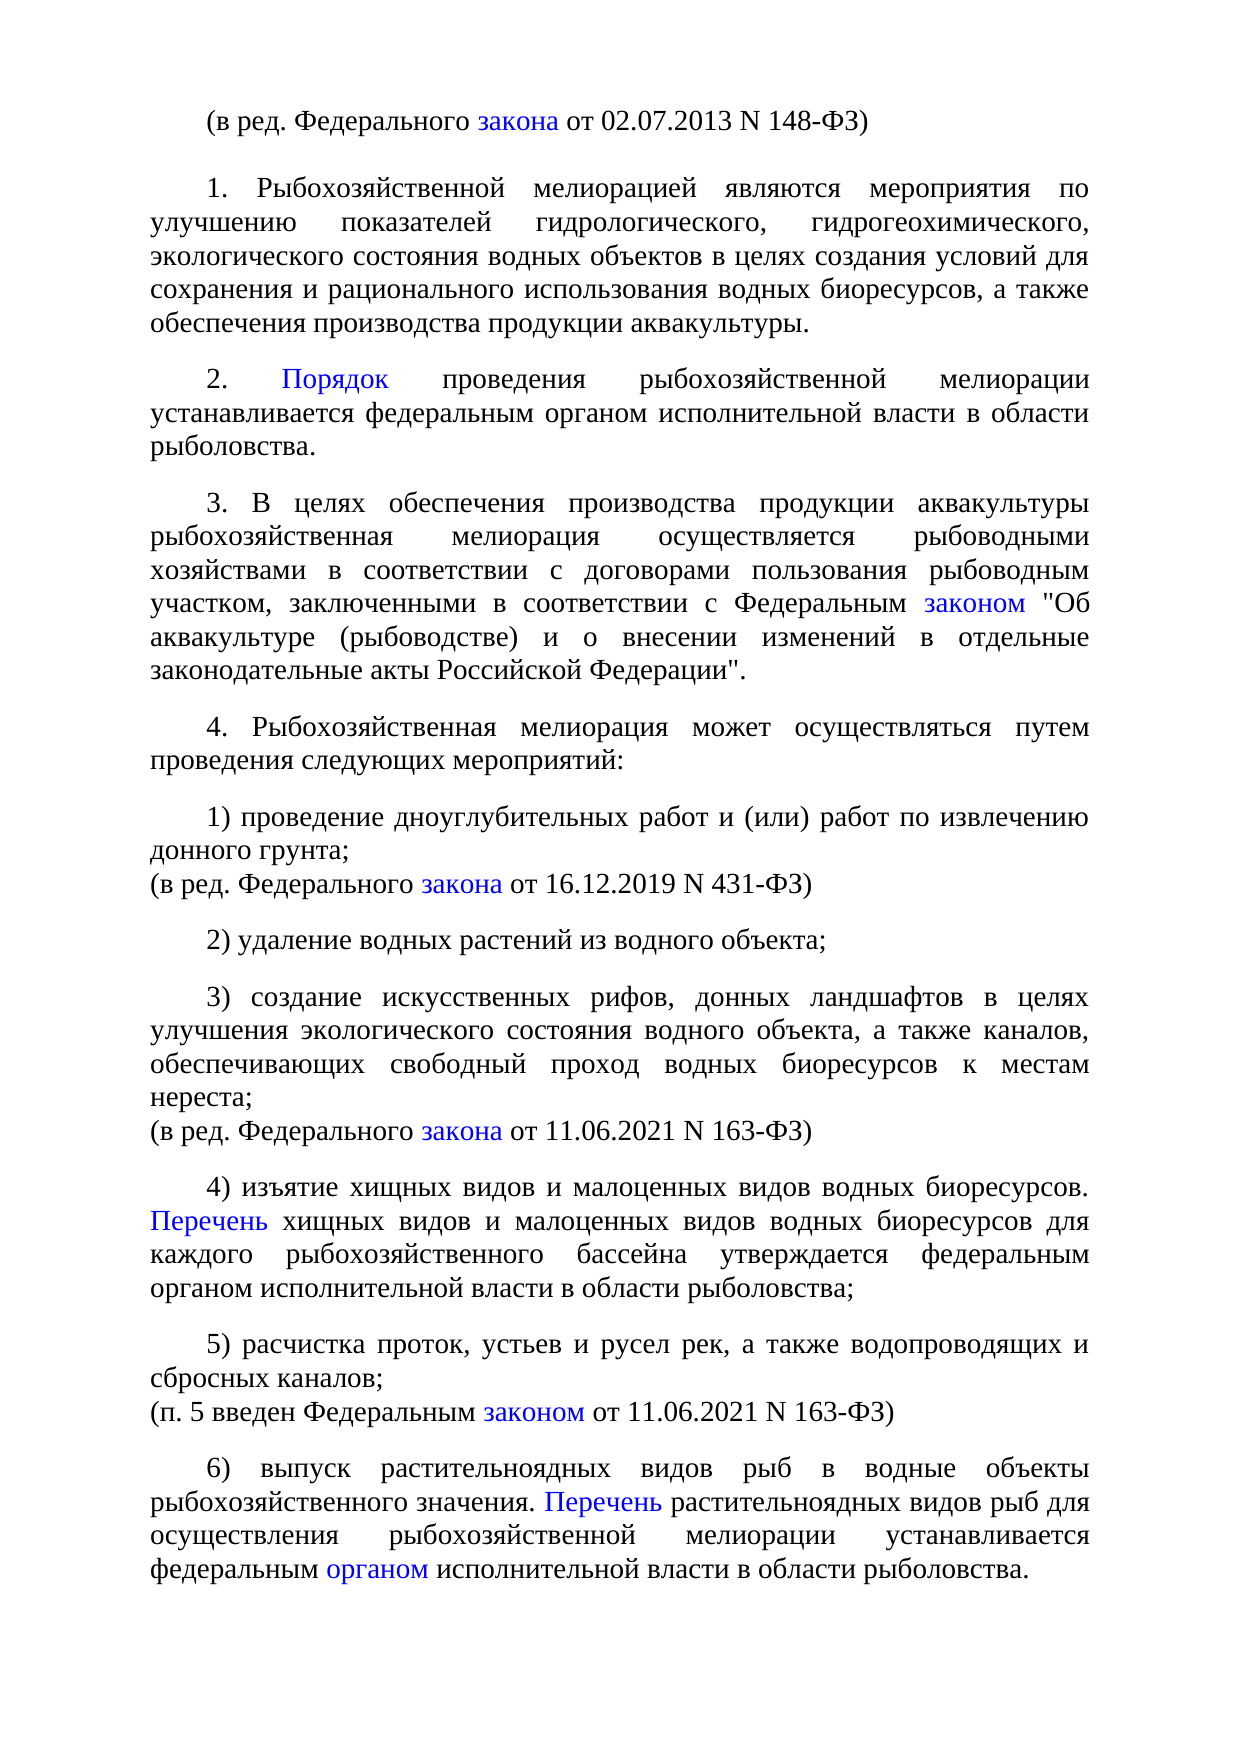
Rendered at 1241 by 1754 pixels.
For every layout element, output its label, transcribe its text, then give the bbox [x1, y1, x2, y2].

text 4. Рыбохозяйственная мелиорация может осуществляться путем проведения следующих мероприятий: [150, 709, 1090, 776]
text 4) изъятие хищных видов и малоценных видов водных биоресурсов. Перечень хищных видов и малоценных видов водных биоресурсов для каждого рыбохозяйственного бассейна утверждается федеральным органом исполнительной власти в области рыболовства; [150, 1169, 1090, 1304]
text 1) проведение дноуглубительных работ и (или) работ по извлечению донного грунта; [150, 799, 1090, 866]
text 2. Порядок проведения рыбохозяйственной мелиорации устанавливается федеральным органом исполнительной власти в области рыболовства. [150, 361, 1090, 462]
text 5) расчистка проток, устьев и русел рек, а также водопроводящих и сбросных каналов; [150, 1327, 1090, 1394]
text 6) выпуск растительноядных видов рыб в водные объекты рыбохозяйственного значения. Перечень растительноядных видов рыб для осуществления рыбохозяйственной мелиорации устанавливается федеральным органом исполнительной власти в области рыболовства. [150, 1450, 1090, 1584]
text 1. Рыбохозяйственной мелиорацией являются мероприятия по улучшению показателей гидрологического, гидрогеохимического, экологического состояния водных объектов в целях создания условий для сохранения и рационального использования водных биоресурсов, а также обеспечения производства продукции аквакультуры. [150, 171, 1090, 338]
text (п. 5 введен Федеральным законом от 11.06.2021 N 163-ФЗ) [150, 1394, 1090, 1427]
text (в ред. Федерального закона от 11.06.2021 N 163-ФЗ) [150, 1113, 1090, 1147]
text (в ред. Федерального закона от 16.12.2019 N 431-ФЗ) [150, 866, 1090, 899]
text 3) создание искусственных рифов, донных ландшафтов в целях улучшения экологического состояния водного объекта, а также каналов, обеспечивающих свободный проход водных биоресурсов к местам нереста; [150, 979, 1090, 1113]
text 2) удаление водных растений из водного объекта; [150, 922, 1090, 956]
text (в ред. Федерального закона от 02.07.2013 N 148-ФЗ) [150, 103, 1090, 137]
text 3. В целях обеспечения производства продукции аквакультуры рыбохозяйственная мелиорация осуществляется рыбоводными хозяйствами в соответствии с договорами пользования рыбоводным участком, заключенными в соответствии с Федеральным законом "Об аквакультуре (рыбоводстве) и о внесении изменений в отдельные законодательные акты Российской Федерации". [150, 485, 1090, 686]
